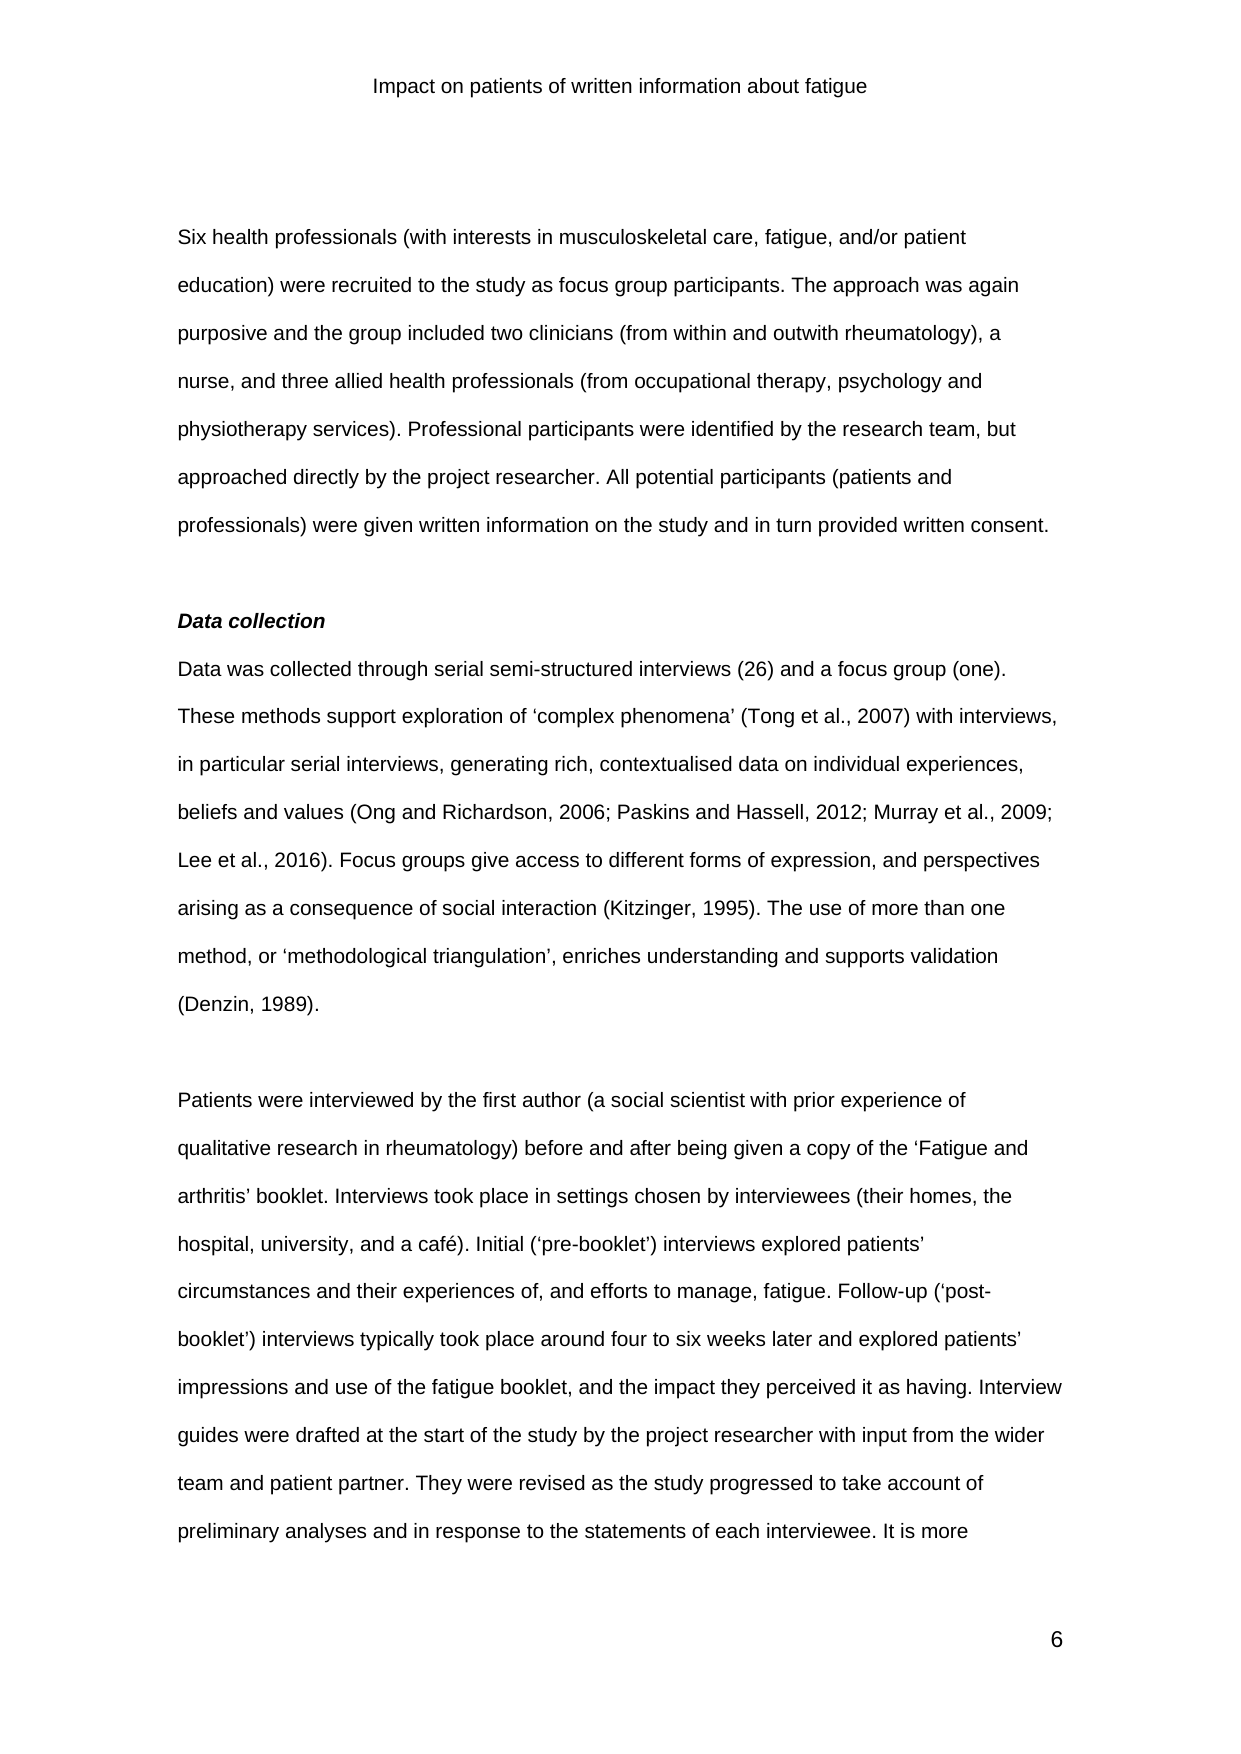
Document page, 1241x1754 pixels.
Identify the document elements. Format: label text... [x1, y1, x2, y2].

text Data collection [177, 608, 1063, 632]
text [177, 1088, 1063, 1543]
text Data was collected through serial semi-structured interviews (26) and a focus group (one). These methods support exploration of ‘complex phenomena’ (Tong et al., 2007) with interviews, in particular serial interviews, generating rich, contextualised data on individual experiences, beliefs and values (Ong and Richardson, 2006; Paskins and Hassell, 2012; Murray et al., 2009; Lee et al., 2016). Focus groups give access to different forms of expression, and perspectives arising as a consequence of social interaction (Kitzinger, 1995). The use of more than one method, or ‘methodological triangulation’, enriches understanding and supports validation (Denzin, 1989). [177, 656, 1063, 1016]
text Six health professionals (with interests in musculoskeletal care, fatigue, and/or patient education) were recruited to the study as focus group participants. The approach was again purposive and the group included two clinicians (from within and outwith rheumatology), a nurse, and three allied health professionals (from occupational therapy, psychology and physiotherapy services). Professional participants were identified by the research team, but approached directly by the project researcher. All potential participants (patients and professionals) were given written information on the study and in turn provided written consent. [177, 225, 1063, 537]
